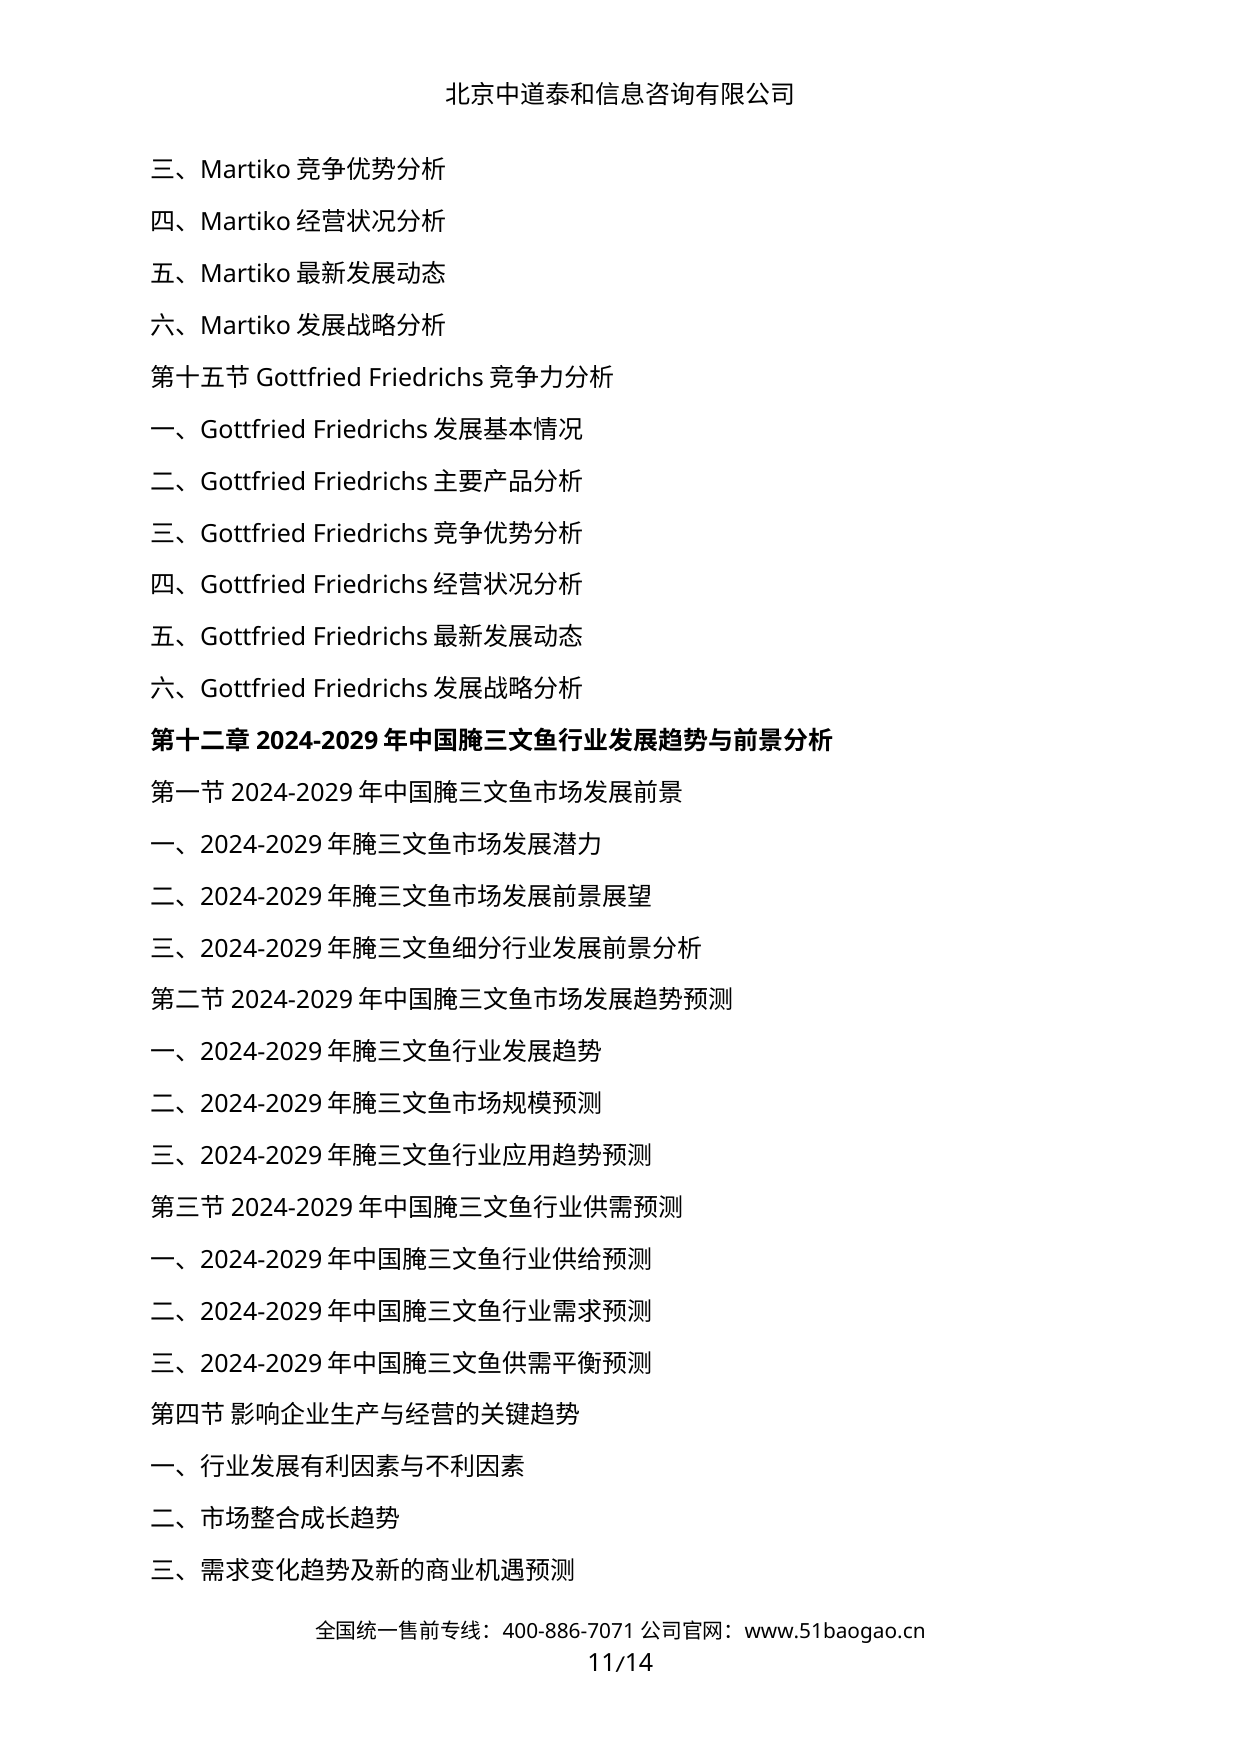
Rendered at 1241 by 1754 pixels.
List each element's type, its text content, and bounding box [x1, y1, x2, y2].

text 第四节 影响企业生产与经营的关键趋势 [150, 1395, 1090, 1431]
text 二、2024-2029年腌三文鱼市场发展前景展望 [150, 876, 1090, 912]
text 一、2024-2029年中国腌三文鱼行业供给预测 [150, 1239, 1090, 1276]
text 四、Gottfried Friedrichs经营状况分析 [150, 565, 1090, 601]
text 六、Martiko发展战略分析 [150, 306, 1090, 342]
text 三、Martiko竞争优势分析 [150, 150, 1090, 186]
text 一、2024-2029年腌三文鱼行业发展趋势 [150, 1032, 1090, 1068]
text 一、Gottfried Friedrichs发展基本情况 [150, 409, 1090, 446]
text 一、2024-2029年腌三文鱼市场发展潜力 [150, 824, 1090, 861]
text 二、Gottfried Friedrichs主要产品分析 [150, 461, 1090, 497]
text 第二节 2024-2029年中国腌三文鱼市场发展趋势预测 [150, 980, 1090, 1016]
text 第三节 2024-2029年中国腌三文鱼行业供需预测 [150, 1187, 1090, 1224]
text 第十二章 2024-2029年中国腌三文鱼行业发展趋势与前景分析 [150, 721, 1090, 757]
text 二、2024-2029年中国腌三文鱼行业需求预测 [150, 1291, 1090, 1327]
text 六、Gottfried Friedrichs发展战略分析 [150, 669, 1090, 705]
text 三、2024-2029年腌三文鱼行业应用趋势预测 [150, 1136, 1090, 1172]
text 五、Gottfried Friedrichs最新发展动态 [150, 617, 1090, 653]
text 二、2024-2029年腌三文鱼市场规模预测 [150, 1084, 1090, 1120]
text 一、行业发展有利因素与不利因素 [150, 1447, 1090, 1483]
text 四、Martiko经营状况分析 [150, 202, 1090, 238]
text 二、市场整合成长趋势 [150, 1499, 1090, 1535]
text 五、Martiko最新发展动态 [150, 254, 1090, 290]
text 三、2024-2029年中国腌三文鱼供需平衡预测 [150, 1343, 1090, 1379]
text 第一节 2024-2029年中国腌三文鱼市场发展前景 [150, 772, 1090, 809]
text 第十五节 Gottfried Friedrichs竞争力分析 [150, 357, 1090, 394]
text 三、需求变化趋势及新的商业机遇预测 [150, 1551, 1090, 1587]
text 三、2024-2029年腌三文鱼细分行业发展前景分析 [150, 928, 1090, 964]
text 三、Gottfried Friedrichs竞争优势分析 [150, 513, 1090, 549]
